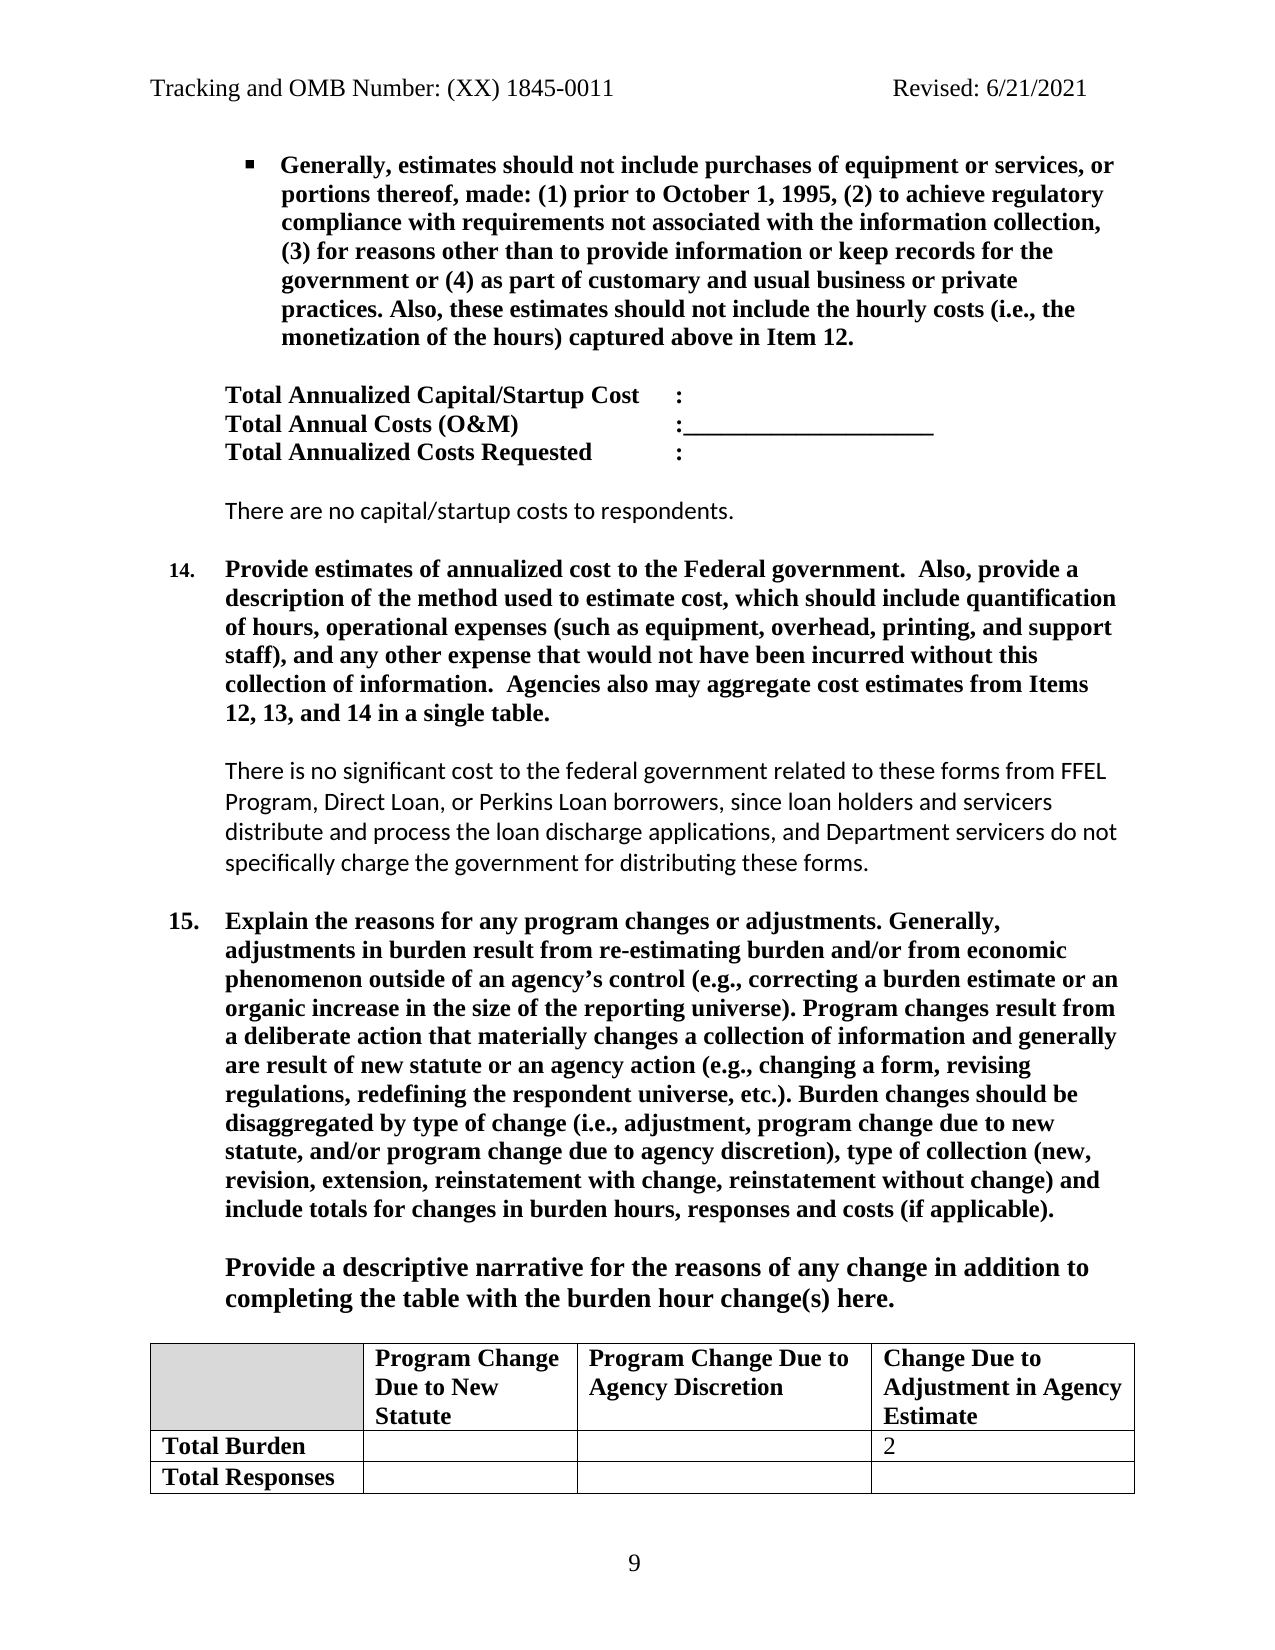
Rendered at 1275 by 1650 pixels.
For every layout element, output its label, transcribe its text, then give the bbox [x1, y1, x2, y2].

list Explain the reasons for any program changes or adjustments. Generally, adjustments in burden result from re-estimating burden and/or from economic phenomenon outside of an agency’s control (e.g., correcting a burden estimate or an organic increase in the size of the reporting universe). Program changes result from a deliberate action that materially changes a collection of information and generally are result of new statute or an agency action (e.g., changing a form, revising regulations, redefining the respondent universe, etc.). Burden changes should be disaggregated by type of change (i.e., adjustment, program change due to new statute, and/or program change due to agency discretion), type of collection (new, revision, extension, reinstatement with change, reinstatement without change) and include totals for changes in burden hours, responses and costs (if applicable). [168, 906, 1125, 1223]
table_cell [364, 1462, 577, 1493]
table_cell [578, 1462, 871, 1493]
text There is no significant cost to the federal government related to these forms from FFEL Program, Direct Loan, or Perkins Loan borrowers, since loan holders and servicers distribute and process the loan discharge applications, and Department servicers do not specifically charge the government for distributing these forms. [225, 756, 1125, 878]
text Total Annual Costs (O&M) :____________________ [150, 409, 1125, 437]
table_cell 2 [872, 1431, 1134, 1461]
text Total Annualized Costs Requested : [150, 437, 1125, 466]
table_cell Total Burden [151, 1431, 363, 1461]
table_cell [872, 1462, 1134, 1493]
table_cell Total Responses [151, 1462, 363, 1493]
table_header Change Due to Adjustment in Agency Estimate [872, 1344, 1134, 1430]
list Generally, estimates should not include purchases of equipment or services, or portions thereof, made: (1) prior to October 1, 1995, (2) to achieve regulatory compliance with requirements not associated with the information collection, (3) for reasons other than to provide information or keep records for the government or (4) as part of customary and usual business or private practices. Also, these estimates should not include the hourly costs (i.e., the monetization of the hours) captured above in Item 12. [244, 150, 1125, 351]
table_cell [364, 1431, 577, 1461]
list Provide a descriptive narrative for the reasons of any change in addition to completing the table with the burden hour change(s) here. [225, 1251, 1125, 1314]
table_header Program Change Due to New Statute [364, 1344, 577, 1430]
text Total Annualized Capital/Startup Cost : [150, 380, 1125, 409]
text There are no capital/startup costs to respondents. [225, 495, 1125, 526]
list Provide estimates of annualized cost to the Federal government. Also, provide a description of the method used to estimate cost, which should include quantification of hours, operational expenses (such as equipment, overhead, printing, and support staff), and any other expense that would not have been incurred without this collection of information. Agencies also may aggregate cost estimates from Items 12, 13, and 14 in a single table. [169, 554, 1125, 727]
table_header Program Change Due to Agency Discretion [578, 1344, 871, 1430]
table_header [151, 1344, 363, 1430]
table_cell [578, 1431, 871, 1461]
